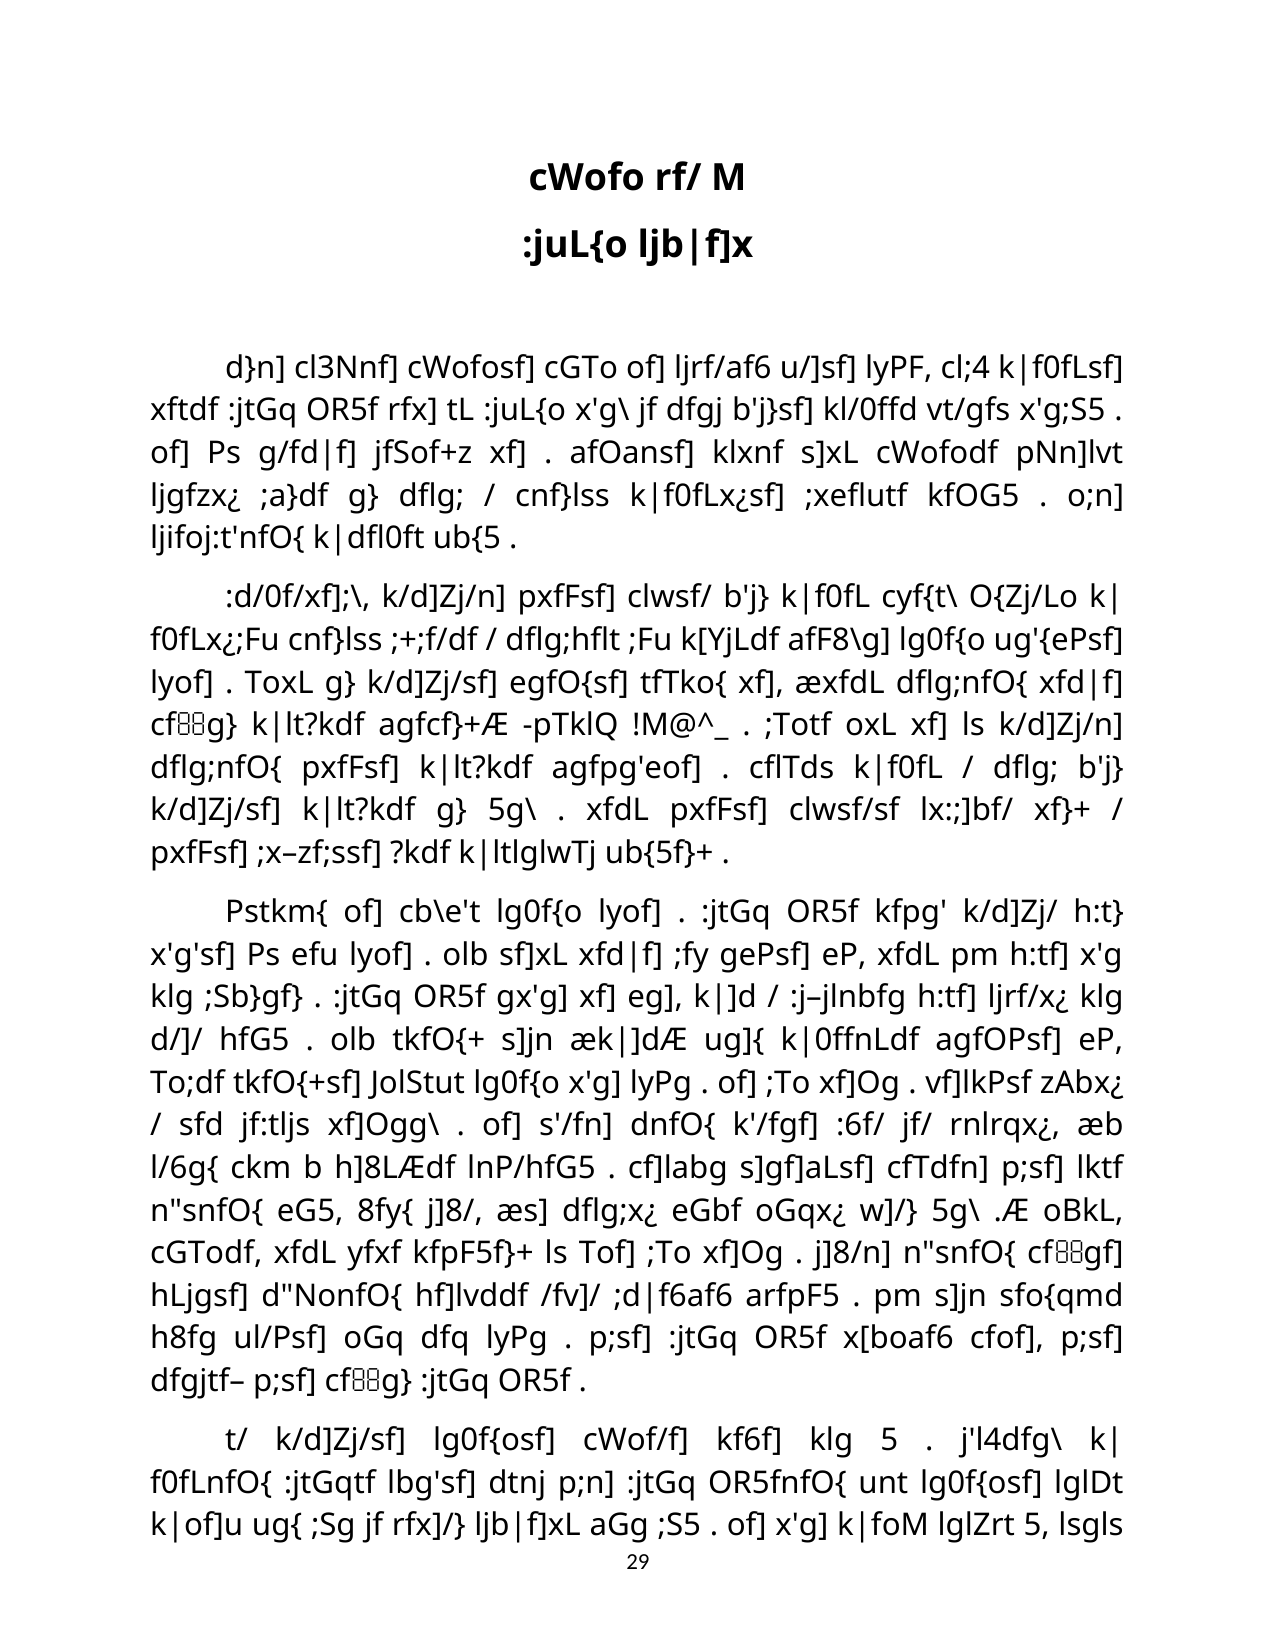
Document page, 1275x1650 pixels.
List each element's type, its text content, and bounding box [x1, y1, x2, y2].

text d}n] cl3Nnf] cWofosf] cGTo of] ljrf/af6 u/]sf] lyPF, cl;4 k|f0fLsf] xftdf :jtGq OR5f rfx] tL :juL{o x'g\ jf dfgj b'j}sf] kl/0ffd vt/gfs x'g;S5 . of] Ps g/fd|f] jfSof+z xf] . afOansf] klxnf s]xL cWofodf pNn]lvt ljgfzx¿ ;a}df g} dflg; / cnf}lss k|f0fLx¿sf] ;xeflutf kfOG5 . o;n] ljifoj:t'nfO{ k|dfl0ft ub{5 . [150, 345, 1125, 558]
text :juL{o ljb|f]x [150, 218, 1125, 269]
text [150, 1417, 1125, 1545]
text :d/0f/xf];\, k/d]Zj/n] pxfFsf] clwsf/ b'j} k|f0fL cyf{t\ O{Zj/Lo k|f0fLx¿;Fu cnf}lss ;+;f/df / dflg;hflt ;Fu k[YjLdf afF8\g] lg0f{o ug'{ePsf] lyof] . ToxL g} k/d]Zj/sf] egfO{sf] tfTko{ xf], æxfdL dflg;nfO{ xfd|f] cfg} k|lt?kdf agfcf}+Æ -pTklQ !M@^_ . ;Totf oxL xf] ls k/d]Zj/n] dflg;nfO{ pxfFsf] k|lt?kdf agfpg'eof] . cflTds k|f0fL / dflg; b'j} k/d]Zj/sf] k|lt?kdf g} 5g\ . xfdL pxfFsf] clwsf/sf lx:;]bf/ xf}+ / pxfFsf] ;x–zf;ssf] ?kdf k|ltlglwTj ub{5f}+ . [150, 574, 1125, 873]
text Pstkm{ of] cb\e't lg0f{o lyof] . :jtGq OR5f kfpg' k/d]Zj/ h:t} x'g'sf] Ps efu lyof] . olb sf]xL xfd|f] ;fy gePsf] eP, xfdL pm h:tf] x'g klg ;Sb}gf} . :jtGq OR5f gx'g] xf] eg], k|]d / :j–jlnbfg h:tf] ljrf/x¿ klg d/]/ hfG5 . olb tkfO{+ s]jn æk|]dÆ ug]{ k|0ffnLdf agfOPsf] eP, To;df tkfO{+sf] JolStut lg0f{o x'g] lyPg . of] ;To xf]Og . vf]lkPsf zAbx¿ / sfd jf:tljs xf]Ogg\ . of] s'/fn] dnfO{ k'/fgf] :6f/ jf/ rnlrqx¿, æb l/6g{ ckm b h]8LÆdf lnP/hfG5 . cf]labg s]gf]aLsf] cfTdfn] p;sf] lktf n"snfO{ eG5, 8fy{ j]8/, æs] dflg;x¿ eGbf oGqx¿ w]/} 5g\ .Æ oBkL, cGTodf, xfdL yfxf kfpF5f}+ ls Tof] ;To xf]Og . j]8/n] n"snfO{ cfgf] hLjgsf] d"NonfO{ hf]lvddf /fv]/ ;d|f6af6 arfpF5 . pm s]jn sfo{qmd h8fg ul/Psf] oGq dfq lyPg . p;sf] :jtGq OR5f x[boaf6 cfof], p;sf] dfgjtf– p;sf] cfg} :jtGq OR5f . [150, 889, 1125, 1401]
text cWofo rf/ M [150, 150, 1125, 201]
